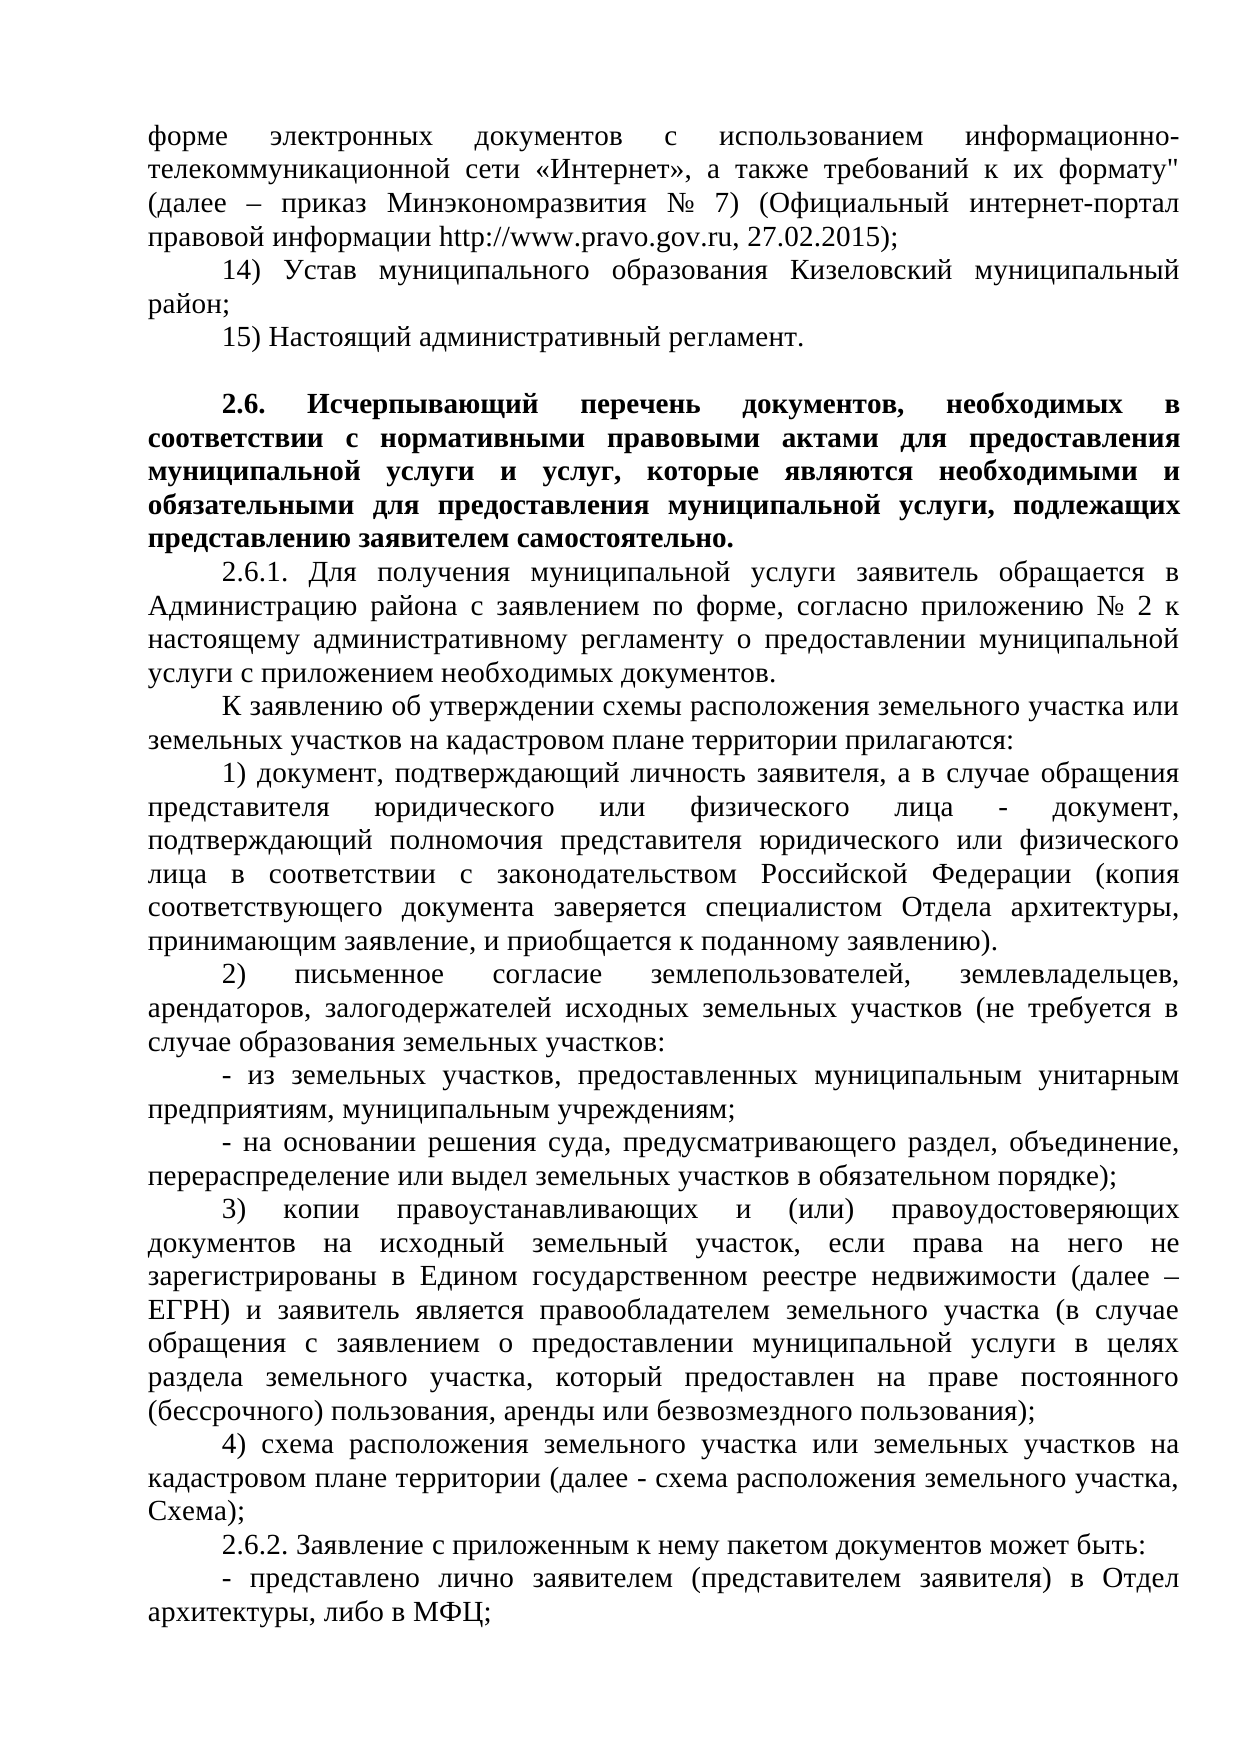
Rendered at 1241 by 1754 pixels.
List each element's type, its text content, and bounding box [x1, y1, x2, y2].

text К заявлению об утверждении схемы расположения земельного участка или земельных участков на кадастровом плане территории прилагаются: [148, 688, 1181, 755]
text 2) письменное согласие землепользователей, землевладельцев, арендаторов, залогодержателей исходных земельных участков (не требуется в случае образования земельных участков: [148, 957, 1181, 1057]
text 14) Устав муниципального образования Кизеловский муниципальный район; [148, 252, 1181, 319]
text - представлено лично заявителем (представителем заявителя) в Отдел архитектуры, либо в МФЦ; [148, 1560, 1181, 1627]
text 2.6.2. Заявление с приложенным к нему пакетом документов может быть: [148, 1527, 1181, 1560]
text 1) документ, подтверждающий личность заявителя, а в случае обращения представителя юридического или физического лица - документ, подтверждающий полномочия представителя юридического или физического лица в соответствии с законодательством Российской Федерации (копия соответствующего документа заверяется специалистом Отдела архитектуры, принимающим заявление, и приобщается к поданному заявлению). [148, 755, 1181, 957]
text - из земельных участков, предоставленных муниципальным унитарным предприятиям, муниципальным учреждениям; [148, 1057, 1181, 1124]
text 2.6.1. Для получения муниципальной услуги заявитель обращается в Администрацию района с заявлением по форме, согласно приложению № 2 к настоящему административному регламенту о предоставлении муниципальной услуги с приложением необходимых документов. [148, 554, 1181, 688]
text 15) Настоящий административный регламент. [148, 319, 1181, 353]
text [148, 118, 1181, 252]
text 4) схема расположения земельного участка или земельных участков на кадастровом плане территории (далее - схема расположения земельного участка, Схема); [148, 1426, 1181, 1527]
subtitle 2.6. Исчерпывающий перечень документов, необходимых в соответствии с нормативными правовыми актами для предоставления муниципальной услуги и услуг, которые являются необходимыми и обязательными для предоставления муниципальной услуги, подлежащих представлению заявителем самостоятельно. [148, 386, 1181, 554]
text 3) копии правоустанавливающих и (или) правоудостоверяющих документов на исходный земельный участок, если права на него не зарегистрированы в Едином государственном реестре недвижимости (далее – ЕГРН) и заявитель является правообладателем земельного участка (в случае обращения с заявлением о предоставлении муниципальной услуги в целях раздела земельного участка, который предоставлен на праве постоянного (бессрочного) пользования, аренды или безвозмездного пользования); [148, 1191, 1181, 1426]
text - на основании решения суда, предусматривающего раздел, объединение, перераспределение или выдел земельных участков в обязательном порядке); [148, 1124, 1181, 1191]
